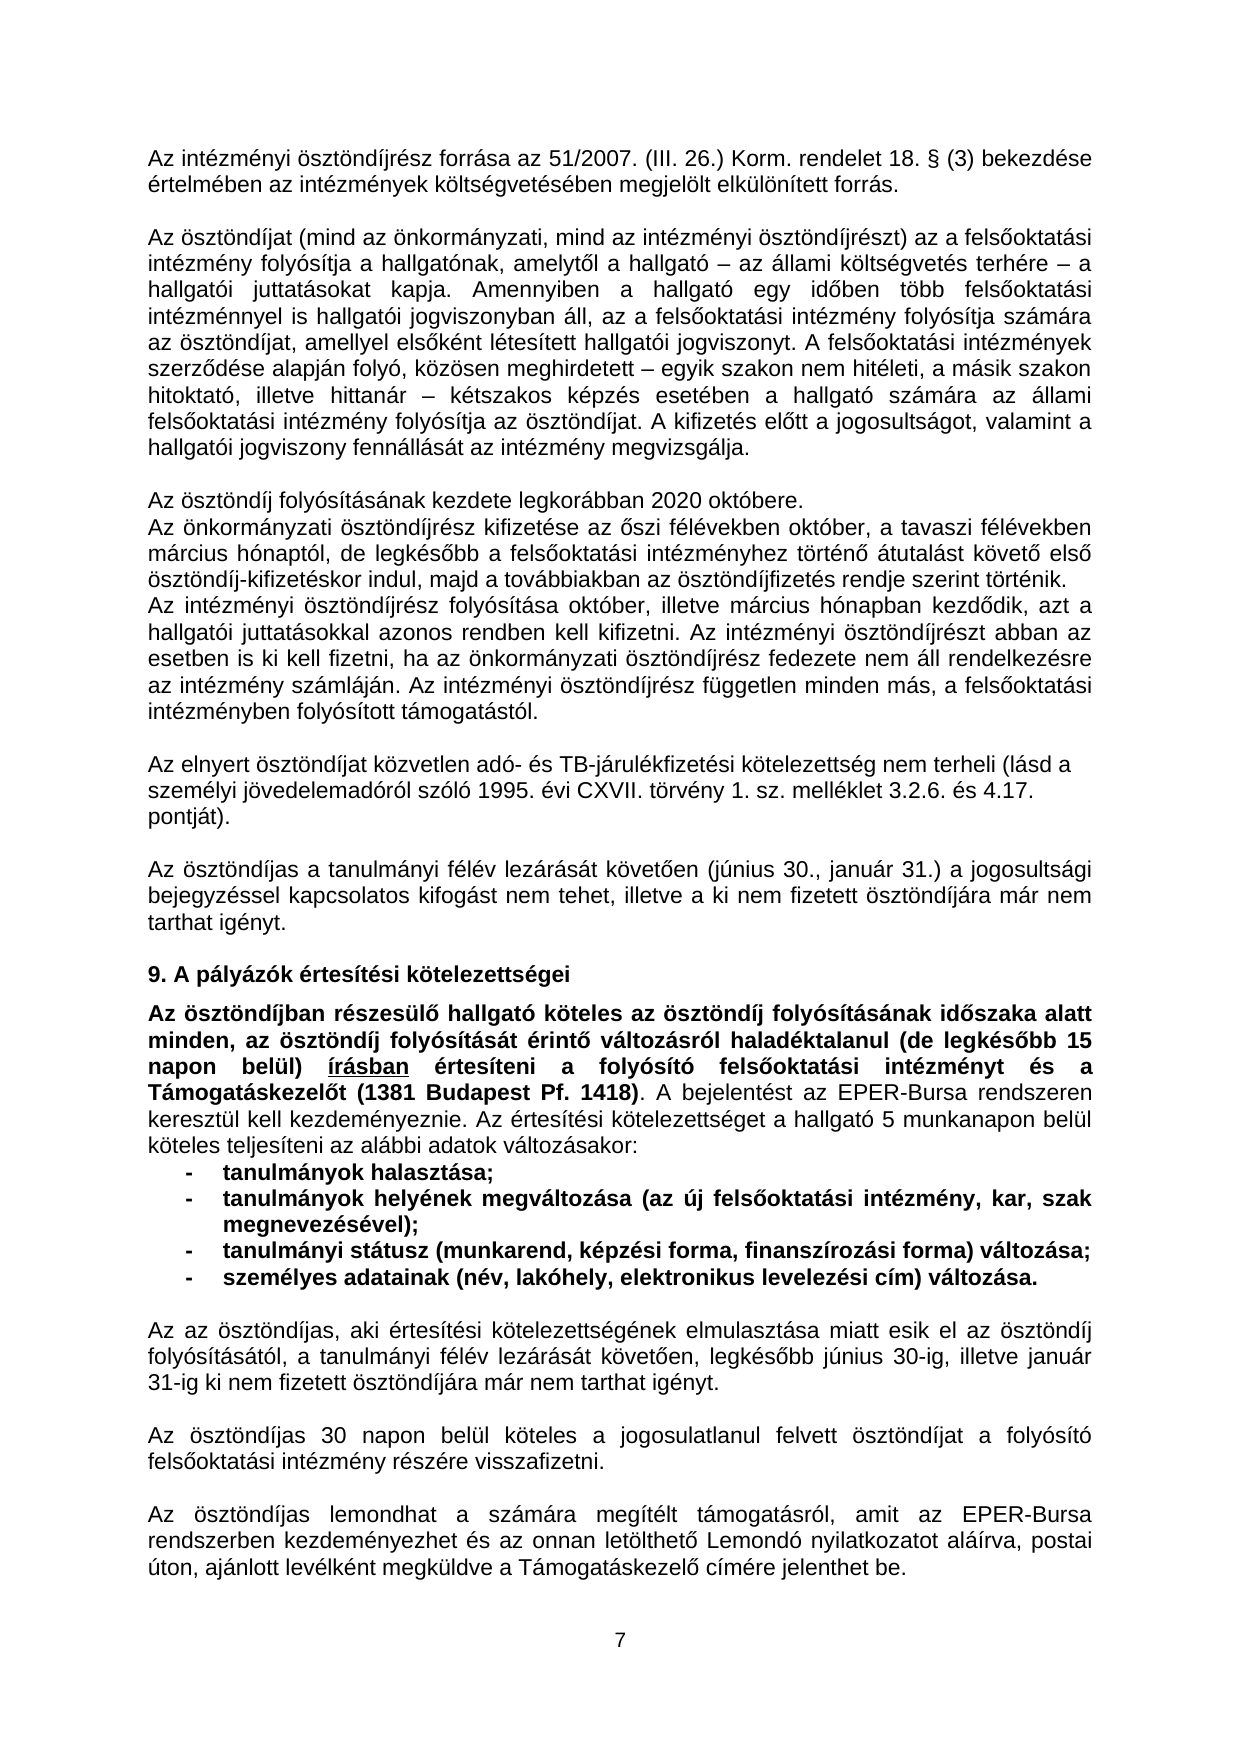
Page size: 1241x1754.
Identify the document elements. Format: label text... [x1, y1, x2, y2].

list tanulmányi státusz (munkarend, képzési forma, finanszírozási forma) változása; [185, 1237, 1092, 1264]
list személyes adatainak (név, lakóhely, elektronikus levelezési cím) változása. [185, 1264, 1092, 1290]
text 9. A pályázók értesítési kötelezettségei [148, 961, 1092, 988]
text Az ösztöndíjas a tanulmányi félév lezárását követően (június 30., január 31.) a jogosultsági bejegyzéssel kapcsolatos kifogást nem tehet, illetve a ki nem fizetett ösztöndíjára már nem tarthat igényt. [148, 856, 1092, 935]
text Az ösztöndíj folyósításának kezdete legkorábban 2020 októbere. [148, 487, 1092, 513]
text Az elnyert ösztöndíjat közvetlen adó- és TB-járulékfizetési kötelezettség nem terheli (lásd a személyi jövedelemadóról szóló 1995. évi CXVII. törvény 1. sz. melléklet 3.2.6. és 4.17. pontját). [148, 751, 1092, 830]
text Az ösztöndíjas lemondhat a számára megítélt támogatásról, amit az EPER-Bursa rendszerben kezdeményezhet és az onnan letölthető Lemondó nyilatkozatot aláírva, postai úton, ajánlott levélként megküldve a Támogatáskezelő címére jelenthet be. [148, 1501, 1092, 1580]
text Az önkormányzati ösztöndíjrész kifizetése az őszi félévekben október, a tavaszi félévekben március hónaptól, de legkésőbb a felsőoktatási intézményhez történő átutalást követő első ösztöndíj-kifizetéskor indul, majd a továbbiakban az ösztöndíjfizetés rendje szerint történik. [148, 513, 1092, 592]
text Az intézményi ösztöndíjrész folyósítása október, illetve március hónapban kezdődik, azt a hallgatói juttatásokkal azonos rendben kell kifizetni. Az intézményi ösztöndíjrészt abban az esetben is ki kell fizetni, ha az önkormányzati ösztöndíjrész fedezete nem áll rendelkezésre az intézmény számláján. Az intézményi ösztöndíjrész független minden más, a felsőoktatási intézményben folyósított támogatástól. [148, 592, 1092, 724]
text Az az ösztöndíjas, aki értesítési kötelezettségének elmulasztása miatt esik el az ösztöndíj folyósításától, a tanulmányi félév lezárását követően, legkésőbb június 30-ig, illetve január 31-ig ki nem fizetett ösztöndíjára már nem tarthat igényt. [148, 1317, 1092, 1396]
text Az ösztöndíjas 30 napon belül köteles a jogosulatlanul felvett ösztöndíjat a folyósító felsőoktatási intézmény részére visszafizetni. [148, 1422, 1092, 1475]
text Az ösztöndíjban részesülő hallgató köteles az ösztöndíj folyósításának időszaka alatt minden, az ösztöndíj folyósítását érintő változásról haladéktalanul (de legkésőbb 15 napon belül) írásban értesíteni a folyósító felsőoktatási intézményt és a Támogatáskezelőt (1381 Budapest Pf. 1418). A bejelentést az EPER-Bursa rendszeren keresztül kell kezdeményeznie. Az értesítési kötelezettséget a hallgató 5 munkanapon belül köteles teljesíteni az alábbi adatok változásakor: [148, 1000, 1092, 1158]
text Az intézményi ösztöndíjrész forrása az 51/2007. (III. 26.) Korm. rendelet 18. § (3) bekezdése értelmében az intézmények költségvetésében megjelölt elkülönített forrás. [148, 144, 1092, 197]
list tanulmányok helyének megváltozása (az új felsőoktatási intézmény, kar, szak megnevezésével); [185, 1185, 1092, 1237]
text Az ösztöndíjat (mind az önkormányzati, mind az intézményi ösztöndíjrészt) az a felsőoktatási intézmény folyósítja a hallgatónak, amelytől a hallgató – az állami költségvetés terhére – a hallgatói juttatásokat kapja. Amennyiben a hallgató egy időben több felsőoktatási intézménnyel is hallgatói jogviszonyban áll, az a felsőoktatási intézmény folyósítja számára az ösztöndíjat, amellyel elsőként létesített hallgatói jogviszonyt. A felsőoktatási intézmények szerződése alapján folyó, közösen meghirdetett – egyik szakon nem hitéleti, a másik szakon hitoktató, illetve hittanár – kétszakos képzés esetében a hallgató számára az állami felsőoktatási intézmény folyósítja az ösztöndíjat. A kifizetés előtt a jogosultságot, valamint a hallgatói jogviszony fennállását az intézmény megvizsgálja. [148, 223, 1092, 461]
list tanulmányok halasztása; [185, 1158, 1092, 1185]
